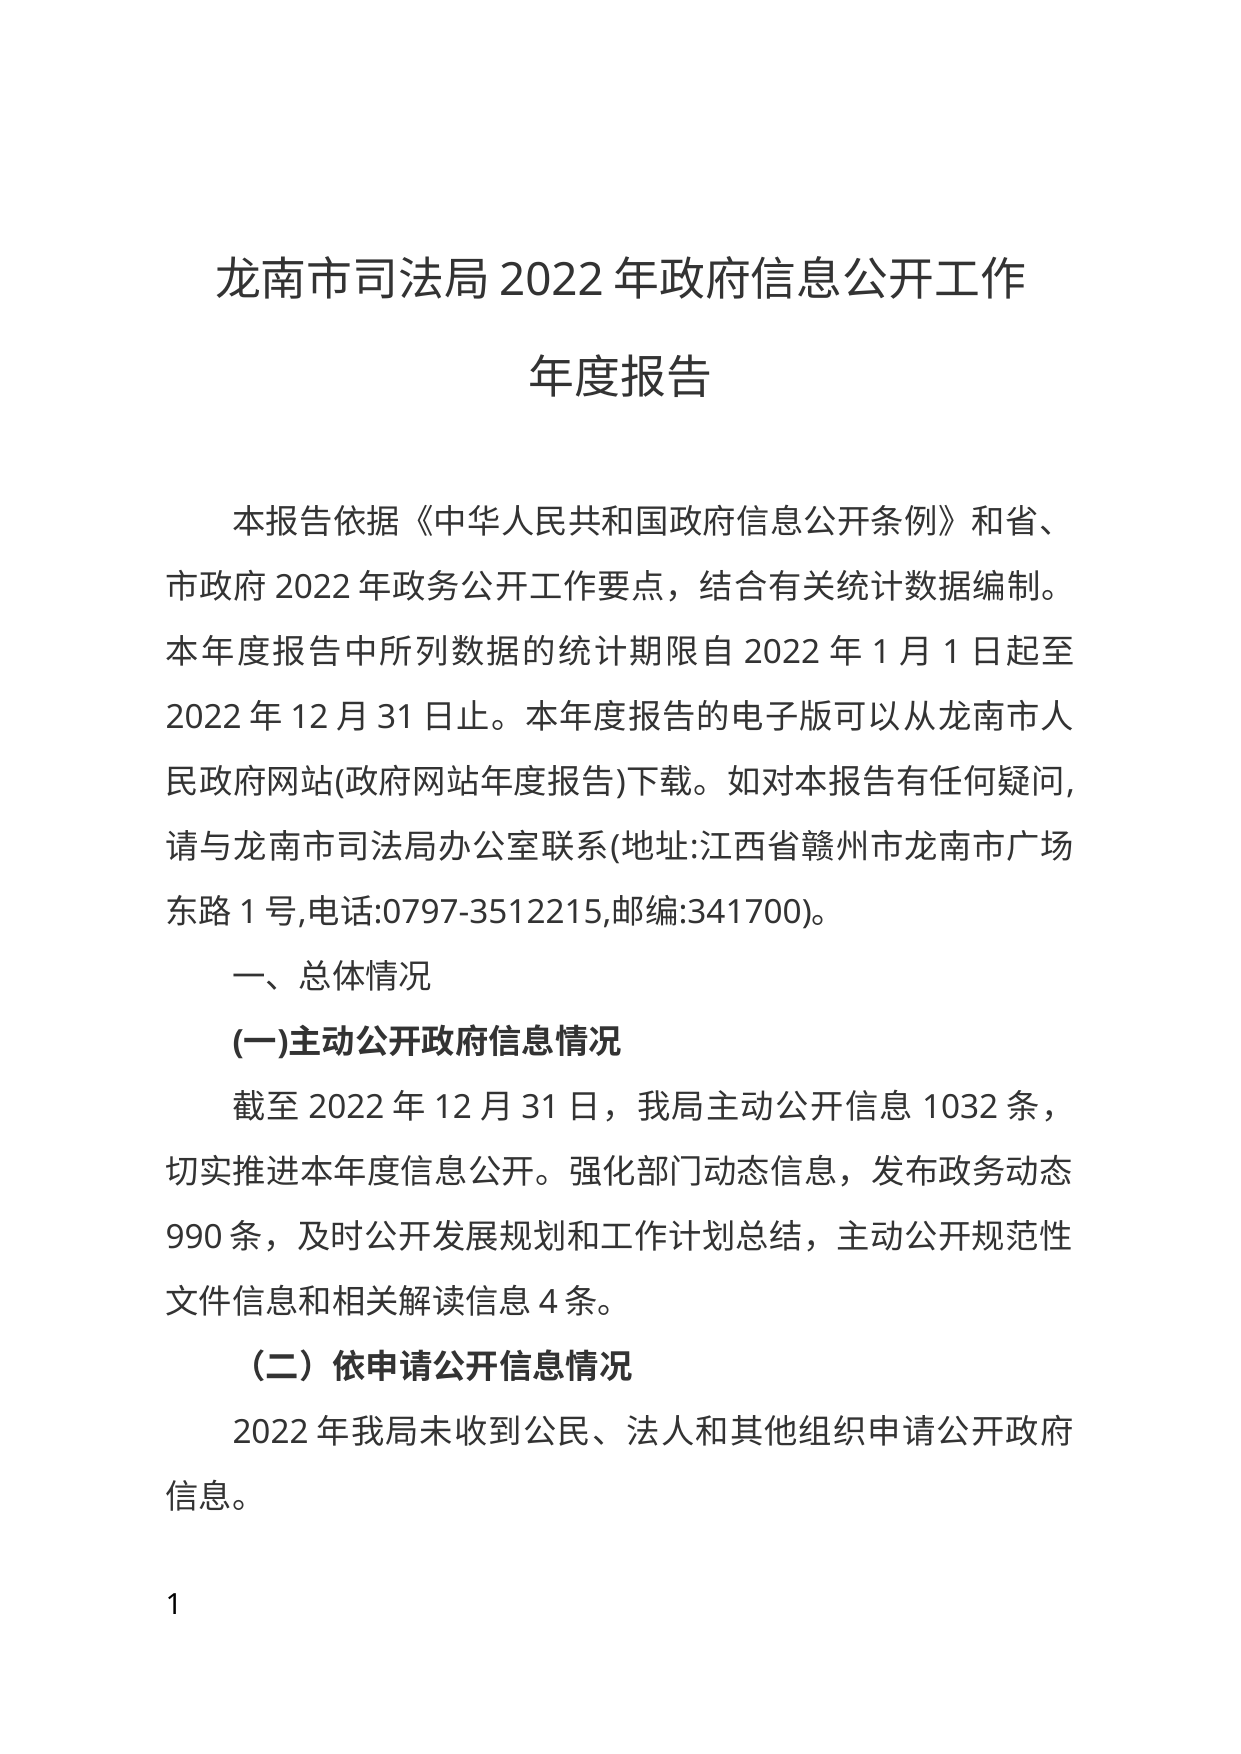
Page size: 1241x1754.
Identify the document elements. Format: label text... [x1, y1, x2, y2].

text 年度报告 [165, 324, 1075, 422]
text 龙南市司法局2022年政府信息公开工作 [165, 227, 1075, 324]
text 2022年我局未收到公民、法人和其他组织申请公开政府信息。 [165, 1397, 1075, 1527]
text (一)主动公开政府信息情况 [165, 1007, 1075, 1072]
text 截至2022年12月31日，我局主动公开信息1032条，切实推进本年度信息公开。强化部门动态信息，发布政务动态990条，及时公开发展规划和工作计划总结，主动公开规范性文件信息和相关解读信息4条。 [165, 1072, 1075, 1332]
text （二）依申请公开信息情况 [165, 1332, 1075, 1397]
text 一、总体情况 [165, 942, 1075, 1007]
text 本报告依据《中华人民共和国政府信息公开条例》和省、市政府2022年政务公开工作要点，结合有关统计数据编制。本年度报告中所列数据的统计期限自2022年1月1日起至2022年12月31日止。本年度报告的电子版可以从龙南市人民政府网站(政府网站年度报告)下载。如对本报告有任何疑问,请与龙南市司法局办公室联系(地址:江西省赣州市龙南市广场东路1号,电话:0797-3512215,邮编:341700)。 [165, 487, 1075, 942]
